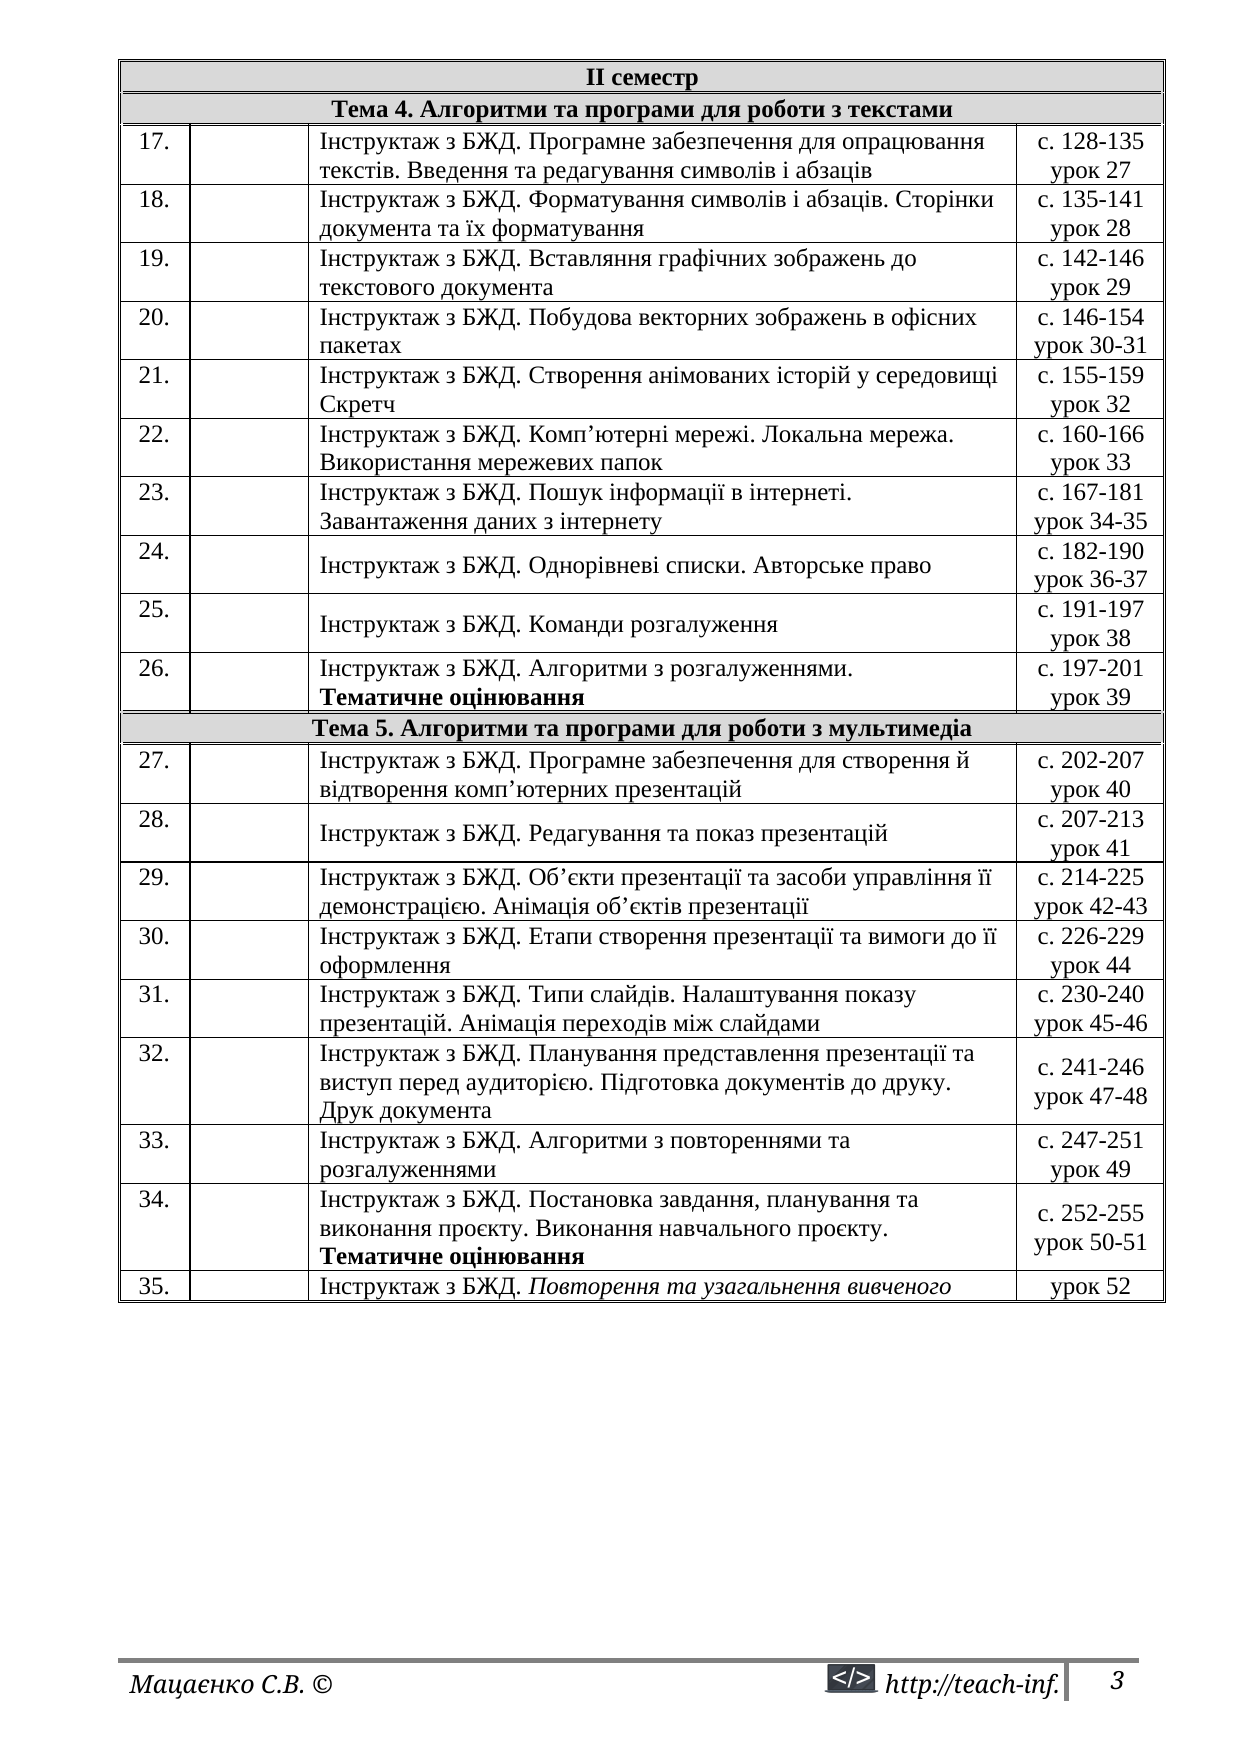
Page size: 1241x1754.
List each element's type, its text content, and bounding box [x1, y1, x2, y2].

table_cell [121, 594, 189, 652]
table_cell [121, 653, 189, 710]
table_cell Інструктаж з БЖД. Програмне забезпечення для створення й відтворення комп’ютерних презентацій [309, 745, 1016, 803]
table_cell [191, 419, 308, 476]
table_cell [121, 243, 189, 301]
table_cell [191, 921, 308, 978]
table_cell Інструктаж з БЖД. Комп’ютерні мережі. Локальна мережа. Використання мережевих папок [309, 419, 1016, 476]
table_cell с. 202-207 урок 40 [1017, 742, 1164, 803]
table_cell [191, 745, 308, 803]
table_cell [121, 1038, 189, 1124]
table_cell [191, 1038, 308, 1124]
table_cell [191, 126, 308, 183]
table_cell [121, 185, 189, 242]
table_cell Інструктаж з БЖД. Пошук інформації в інтернеті. Завантаження даних з інтернету [309, 477, 1016, 535]
table_cell Інструктаж з БЖД. Створення анімованих історій у середовищі Скретч [309, 360, 1016, 418]
table_cell [120, 742, 189, 803]
table_cell [191, 302, 308, 359]
table_cell [121, 1271, 189, 1300]
table_cell Інструктаж з БЖД. Об’єкти презентації та засоби управління її демонстрацією. Анімація об’єктів презентації [309, 863, 1016, 920]
table_cell [191, 594, 308, 652]
table_cell с. 252-255 урок 50-51 [1017, 1184, 1163, 1270]
table_cell [121, 302, 189, 359]
table_cell Інструктаж з БЖД. Планування представлення презентації та виступ перед аудиторією. Підготовка документів до друку. Друк документа [309, 1038, 1016, 1124]
table_cell [191, 1271, 201, 1300]
table_cell [191, 1184, 308, 1270]
table_cell [121, 980, 189, 1037]
table_cell [121, 536, 189, 593]
table_cell Тема 4. Алгоритми та програми для роботи з текстами [120, 91, 1164, 123]
table_cell [121, 1184, 189, 1270]
table_cell Інструктаж з БЖД. Однорівневі списки. Авторське право [309, 536, 1016, 593]
table_cell [121, 921, 189, 978]
table_cell Тема 5. Алгоритми та програми для роботи з мультимедіа [120, 710, 1164, 742]
table_cell [191, 185, 308, 242]
table_cell Інструктаж з БЖД. Типи слайдів. Налаштування показу презентацій. Анімація переходів між слайдами [309, 980, 1016, 1037]
table_cell Інструктаж з БЖД. Побудова векторних зображень в офісних пакетах [309, 302, 1016, 359]
table_cell [191, 536, 308, 593]
table_cell Інструктаж з БЖД. Повторення та узагальнення вивченого [309, 1271, 1016, 1300]
picture [824, 1662, 879, 1694]
table_cell [121, 477, 189, 535]
table_cell [191, 980, 308, 1037]
table_cell [191, 804, 308, 861]
table_cell Інструктаж з БЖД. Форматування символів і абзаців. Сторінки документа та їх форматування [309, 185, 1016, 242]
table_cell [191, 653, 308, 710]
table_cell Інструктаж з БЖД. Програмне забезпечення для опрацювання текстів. Введення та редагування символів і абзаців [309, 126, 1016, 183]
table_cell Інструктаж з БЖД. Команди розгалуження [309, 594, 1016, 652]
table_cell [121, 863, 189, 920]
table_cell [297, 1271, 308, 1300]
table_cell [121, 804, 189, 861]
table_cell [191, 863, 308, 920]
table_cell [191, 360, 308, 418]
table_cell [121, 419, 189, 476]
table_cell ІI семестр [121, 62, 1163, 91]
table_cell [121, 1125, 189, 1183]
table_cell [121, 360, 189, 418]
table_cell Інструктаж з БЖД. Постановка завдання, планування та виконання проєкту. Виконання навчального проєкту. Тематичне оцінювання [309, 1184, 1016, 1270]
table_cell Інструктаж з БЖД. Алгоритми з повтореннями та розгалуженнями [309, 1125, 1016, 1183]
table_cell Інструктаж з БЖД. Вставляння графічних зображень до текстового документа [309, 243, 1016, 301]
table_cell [191, 477, 308, 535]
table_cell Інструктаж з БЖД. Етапи створення презентації та вимоги до її оформлення [309, 921, 1016, 978]
table_cell [191, 1125, 308, 1183]
table_cell Інструктаж з БЖД. Алгоритми з розгалуженнями. Тематичне оцінювання [309, 653, 1016, 710]
table_cell [191, 243, 308, 301]
table_cell с. 241-246 урок 47-48 [1017, 1038, 1163, 1124]
table_cell [120, 123, 189, 183]
table_cell с. 128-135 урок 27 [1017, 123, 1164, 183]
table_cell Інструктаж з БЖД. Редагування та показ презентацій [309, 804, 1016, 861]
